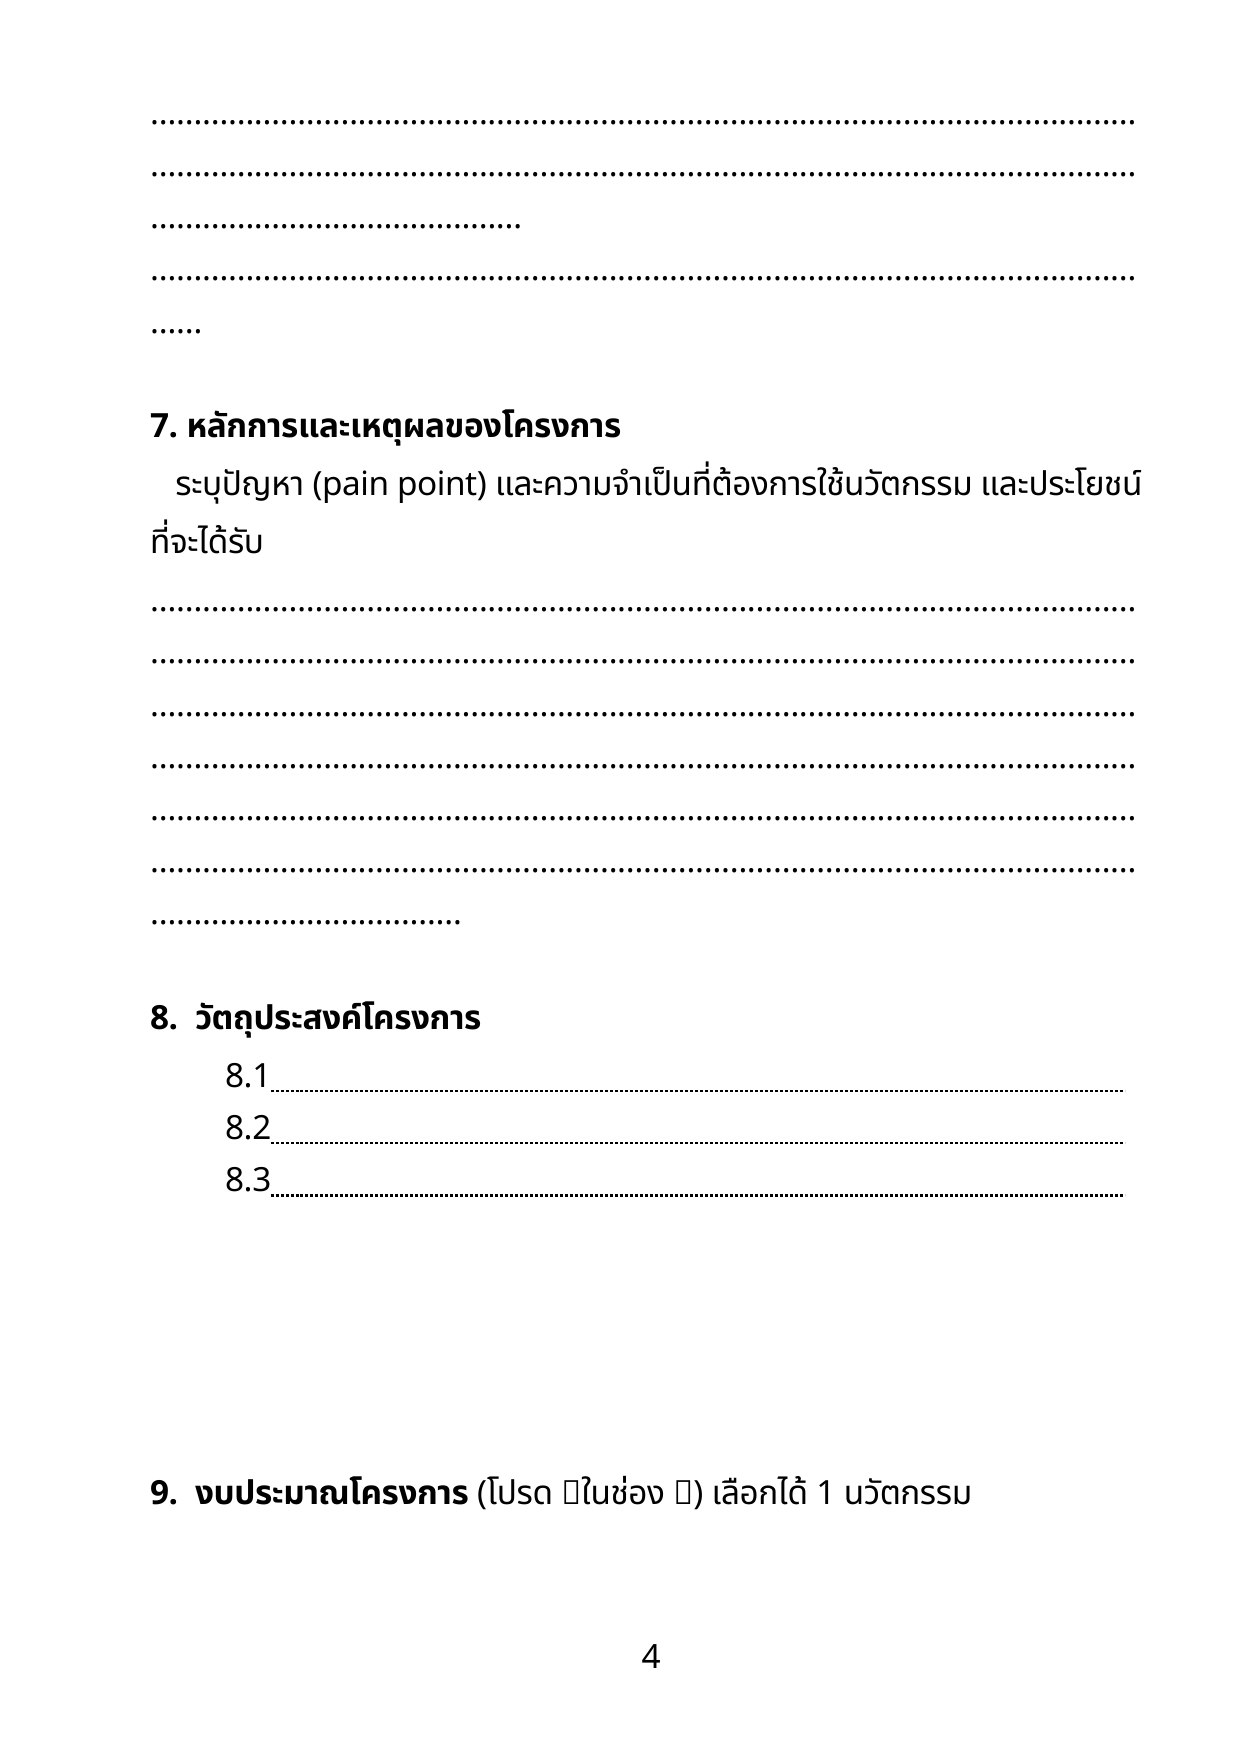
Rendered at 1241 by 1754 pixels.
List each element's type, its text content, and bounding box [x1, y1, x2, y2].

text ระบุปัญหา (pain point) และความจำเป็นที่ต้องการใช้นวัตกรรม และประโยชน์ที่จะได้รับ [150, 460, 1152, 568]
text 8.2 [150, 1104, 1152, 1149]
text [150, 89, 1152, 238]
text 8.3 [150, 1156, 1152, 1201]
text 8. วัตถุประสงค์โครงการ [150, 993, 1152, 1044]
text 9. งบประมาณโครงการ (โปรด ในช่อง ) เลือกได้ 1 นวัตกรรม [150, 1469, 1152, 1520]
text 7. หลักการและเหตุผลของโครงการ [150, 402, 1152, 452]
text ……………………………………………………………………………………………………………………………………………………………………………………………………………………………………………………………………………………………………………………………………………………………………………………………………………………………………………………………………………………………………………………………………………………………………………………………………………………………………………………………… [150, 576, 1152, 934]
text 8.1 [150, 1052, 1152, 1097]
text ………………………………………………………………………………………………………… [150, 245, 1152, 343]
